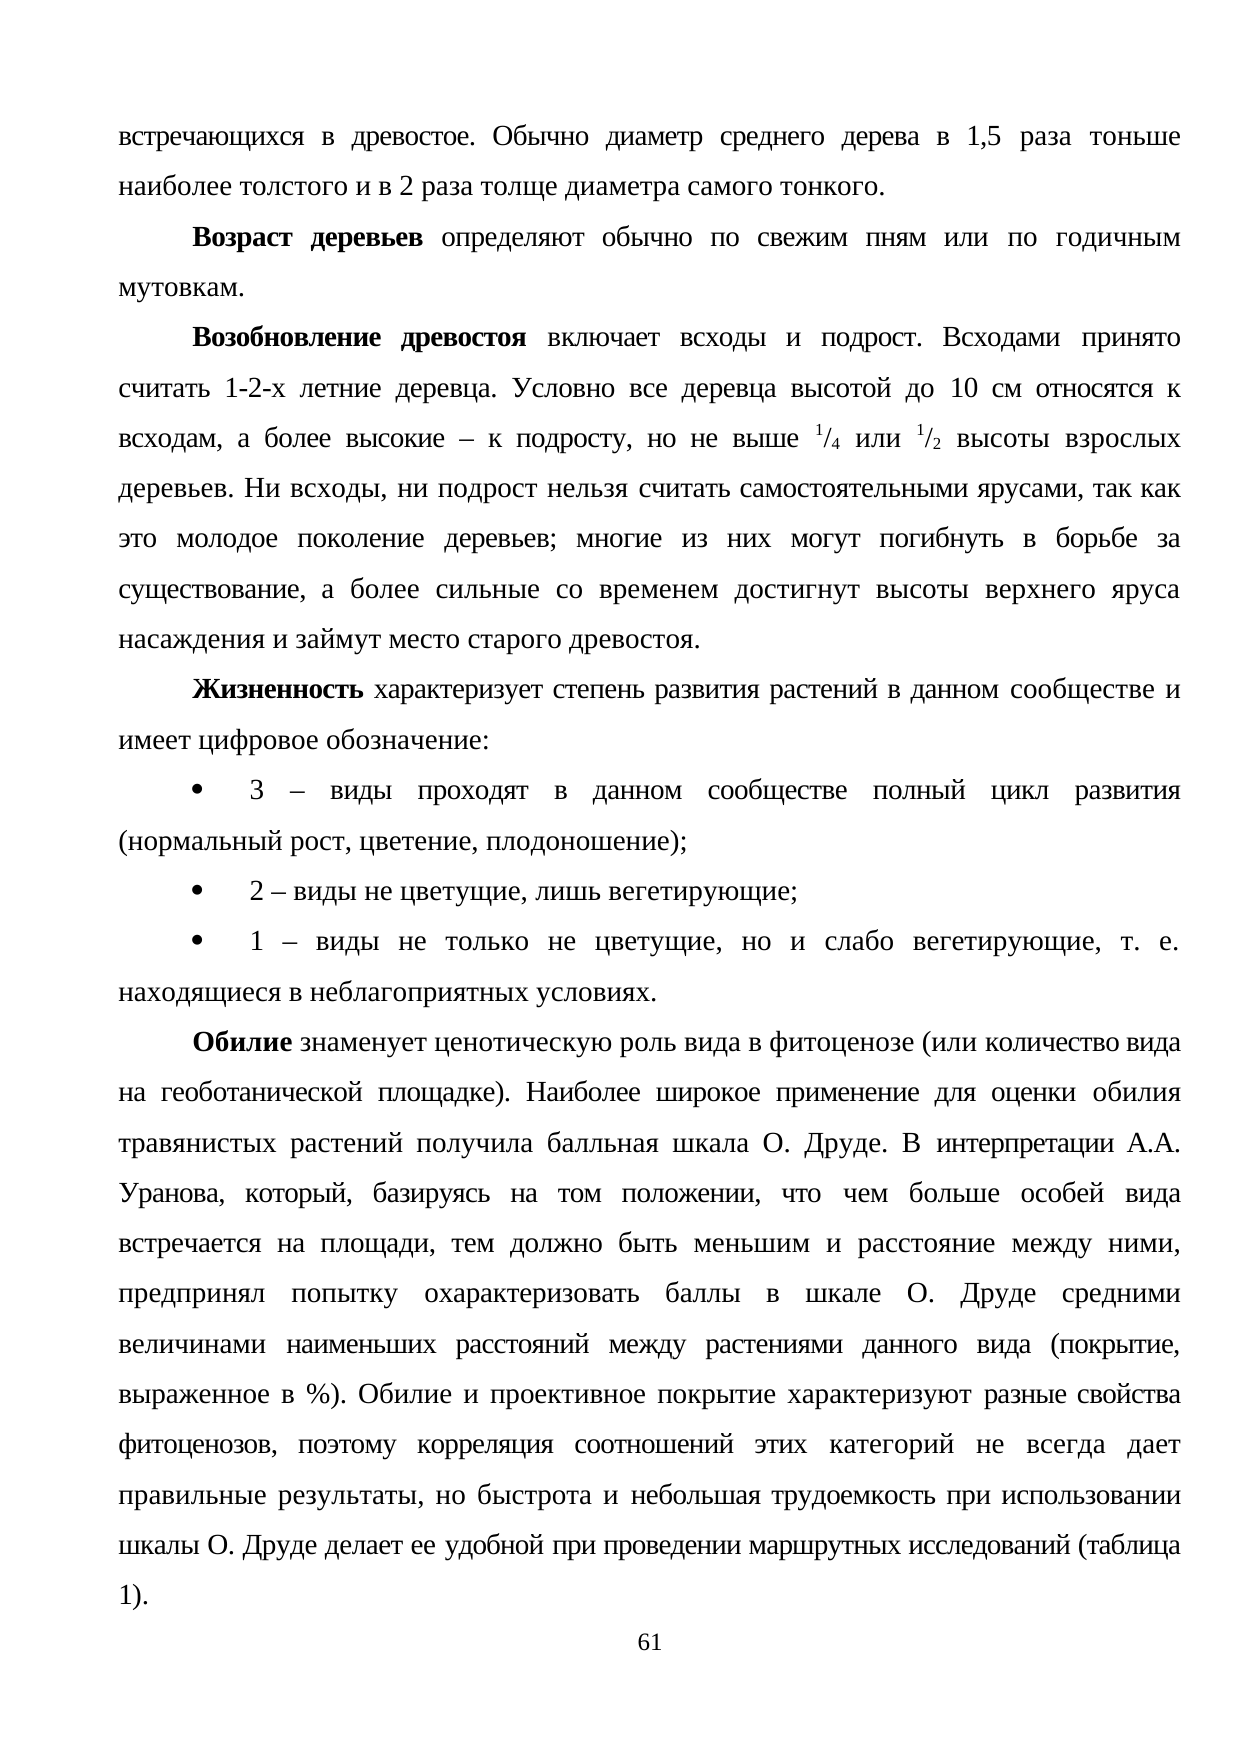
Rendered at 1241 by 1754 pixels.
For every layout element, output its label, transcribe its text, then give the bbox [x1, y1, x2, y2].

list 2 – виды не цветущие, лишь вегетирующие; [118, 873, 1181, 907]
text Обилие знаменует ценотическую роль вида в фитоценозе (или количество вида на геоботанической площадке). Наиболее широкое применение для оценки обилия травянистых растений получила балльная шкала О. Друде. В интерпретации А.А. Уранова, который, базируясь на том положении, что чем больше особей вида встречается на площади, тем должно быть меньшим и расстояние между ними, предпринял попытку охарактеризовать баллы в шкале О. Друде средними величинами наименьших расстояний между растениями данного вида (покрытие, выраженное в %). Обилие и проективное покрытие характеризуют разные свойства фитоценозов, поэтому корреляция соотношений этих категорий не всегда дает правильные результаты, но быстрота и небольшая трудоемкость при использовании шкалы О. Друде делает ее удобной при проведении маршрутных исследований (таблица 1). [118, 1024, 1181, 1611]
list 3 – виды проходят в данном сообществе полный цикл развития (нормальный рост, цветение, плодоношение); [118, 772, 1181, 856]
text Возраст деревьев определяют обычно по свежим пням или по годичным мутовкам. [118, 219, 1181, 303]
list 1 – виды не только не цветущие, но и слабо вегетирующие, т. е. находящиеся в неблагоприятных условиях. [118, 923, 1181, 1007]
text Жизненность характеризует степень развития растений в данном сообществе и имеет цифровое обозначение: [118, 672, 1181, 755]
text Возобновление древостоя включает всходы и подрост. Всходами принято считать 1-2-х летние деревца. Условно все деревца высотой до относятся к всходам, а более высокие – к подросту, но не выше 1/4 или 1/2 высоты взрослых деревьев. Ни всходы, ни подрост нельзя считать самостоятельными ярусами, так как это молодое поколение деревьев; многие из них могут погибнуть в борьбе за существование, а более сильные со временем достигнут высоты верхнего яруса насаждения и займут место старого древостоя. [118, 319, 1181, 655]
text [118, 118, 1181, 202]
